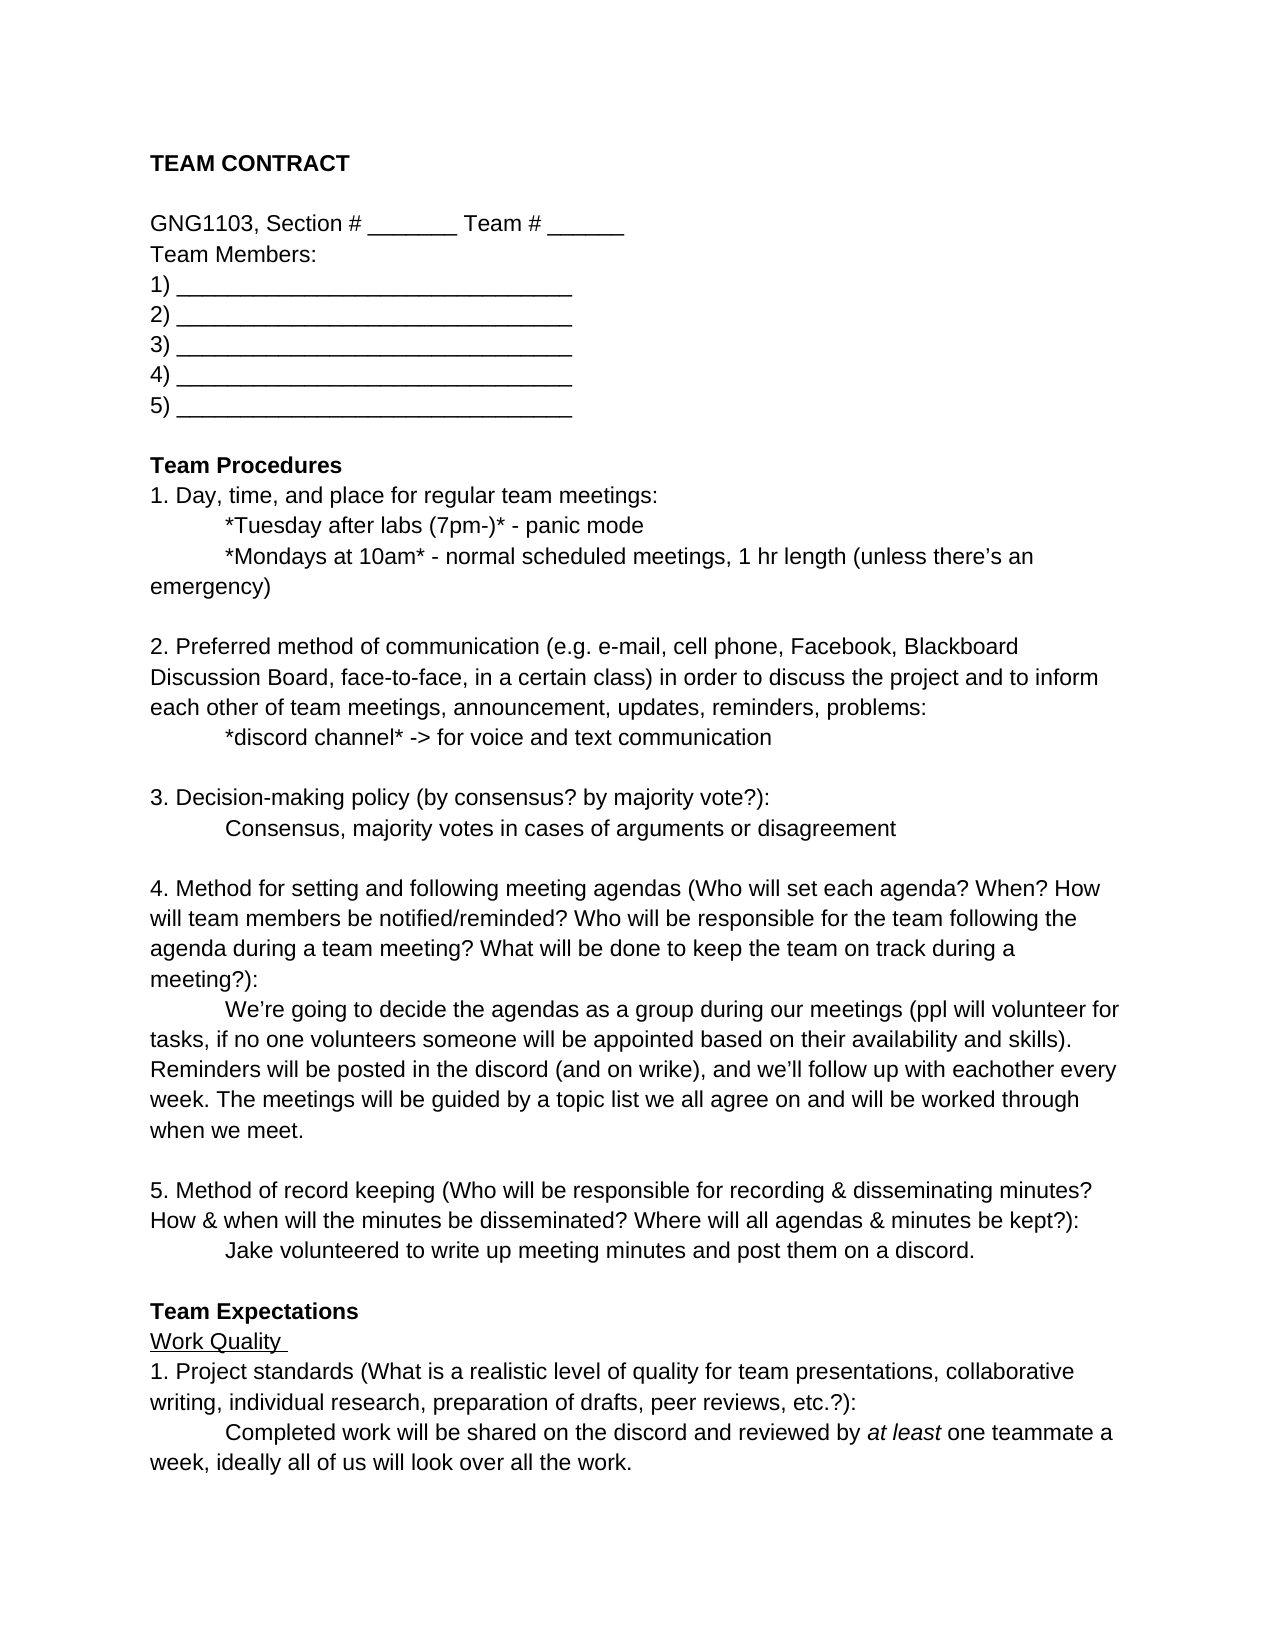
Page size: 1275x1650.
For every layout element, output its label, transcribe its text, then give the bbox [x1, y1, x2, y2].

text Jake volunteered to write up meeting minutes and post them on a discord. [150, 1237, 1125, 1264]
text *Tuesday after labs (7pm-)* - panic mode [150, 512, 1125, 539]
text *discord channel* -> for voice and text communication [150, 724, 1125, 750]
text Team Procedures [150, 452, 1125, 478]
text 4) _______________________________ [150, 361, 1125, 388]
text Completed work will be shared on the discord and reviewed by at least one teammate a week, ideally all of us will look over all the work. [150, 1419, 1125, 1475]
text 1. Project standards (What is a realistic level of quality for team presentations, collaborative writing, individual research, preparation of drafts, peer reviews, etc.?): [150, 1358, 1125, 1415]
text We’re going to decide the agendas as a group during our meetings (ppl will volunteer for tasks, if no one volunteers someone will be appointed based on their availability and skills). Reminders will be posted in the discord (and on wrike), and we’ll follow up with eachother every week. The meetings will be guided by a topic list we all agree on and will be worked through when we meet. [150, 996, 1125, 1143]
text 1) _______________________________ [150, 271, 1125, 297]
text Team Expectations [150, 1298, 1125, 1324]
text GNG1103, Section # _______ Team # ______ [150, 210, 1125, 237]
text 3) _______________________________ [150, 331, 1125, 358]
text 5. Method of record keeping (Who will be responsible for recording & disseminating minutes? How & when will the minutes be disseminated? Where will all agendas & minutes be kept?): [150, 1177, 1125, 1234]
text 2) _______________________________ [150, 301, 1125, 327]
text *Mondays at 10am* - normal scheduled meetings, 1 hr length (unless there’s an emergency) [150, 543, 1125, 599]
text TEAM CONTRACT [150, 150, 1125, 176]
text 1. Day, time, and place for regular team meetings: [150, 482, 1125, 509]
text 2. Preferred method of communication (e.g. e-mail, cell phone, Facebook, Blackboard Discussion Board, face-to-face, in a certain class) in order to discuss the project and to inform each other of team meetings, announcement, updates, reminders, problems: [150, 633, 1125, 720]
text Work Quality [150, 1328, 1125, 1354]
text 3. Decision-making policy (by consensus? by majority vote?): [150, 784, 1125, 811]
text Team Members: [150, 241, 1125, 267]
text Consensus, majority votes in cases of arguments or disagreement [150, 814, 1125, 841]
text 5) _______________________________ [150, 392, 1125, 418]
text 4. Method for setting and following meeting agendas (Who will set each agenda? When? How will team members be notified/reminded? Who will be responsible for the team following the agenda during a team meeting? What will be done to keep the team on track during a meeting?): [150, 875, 1125, 992]
